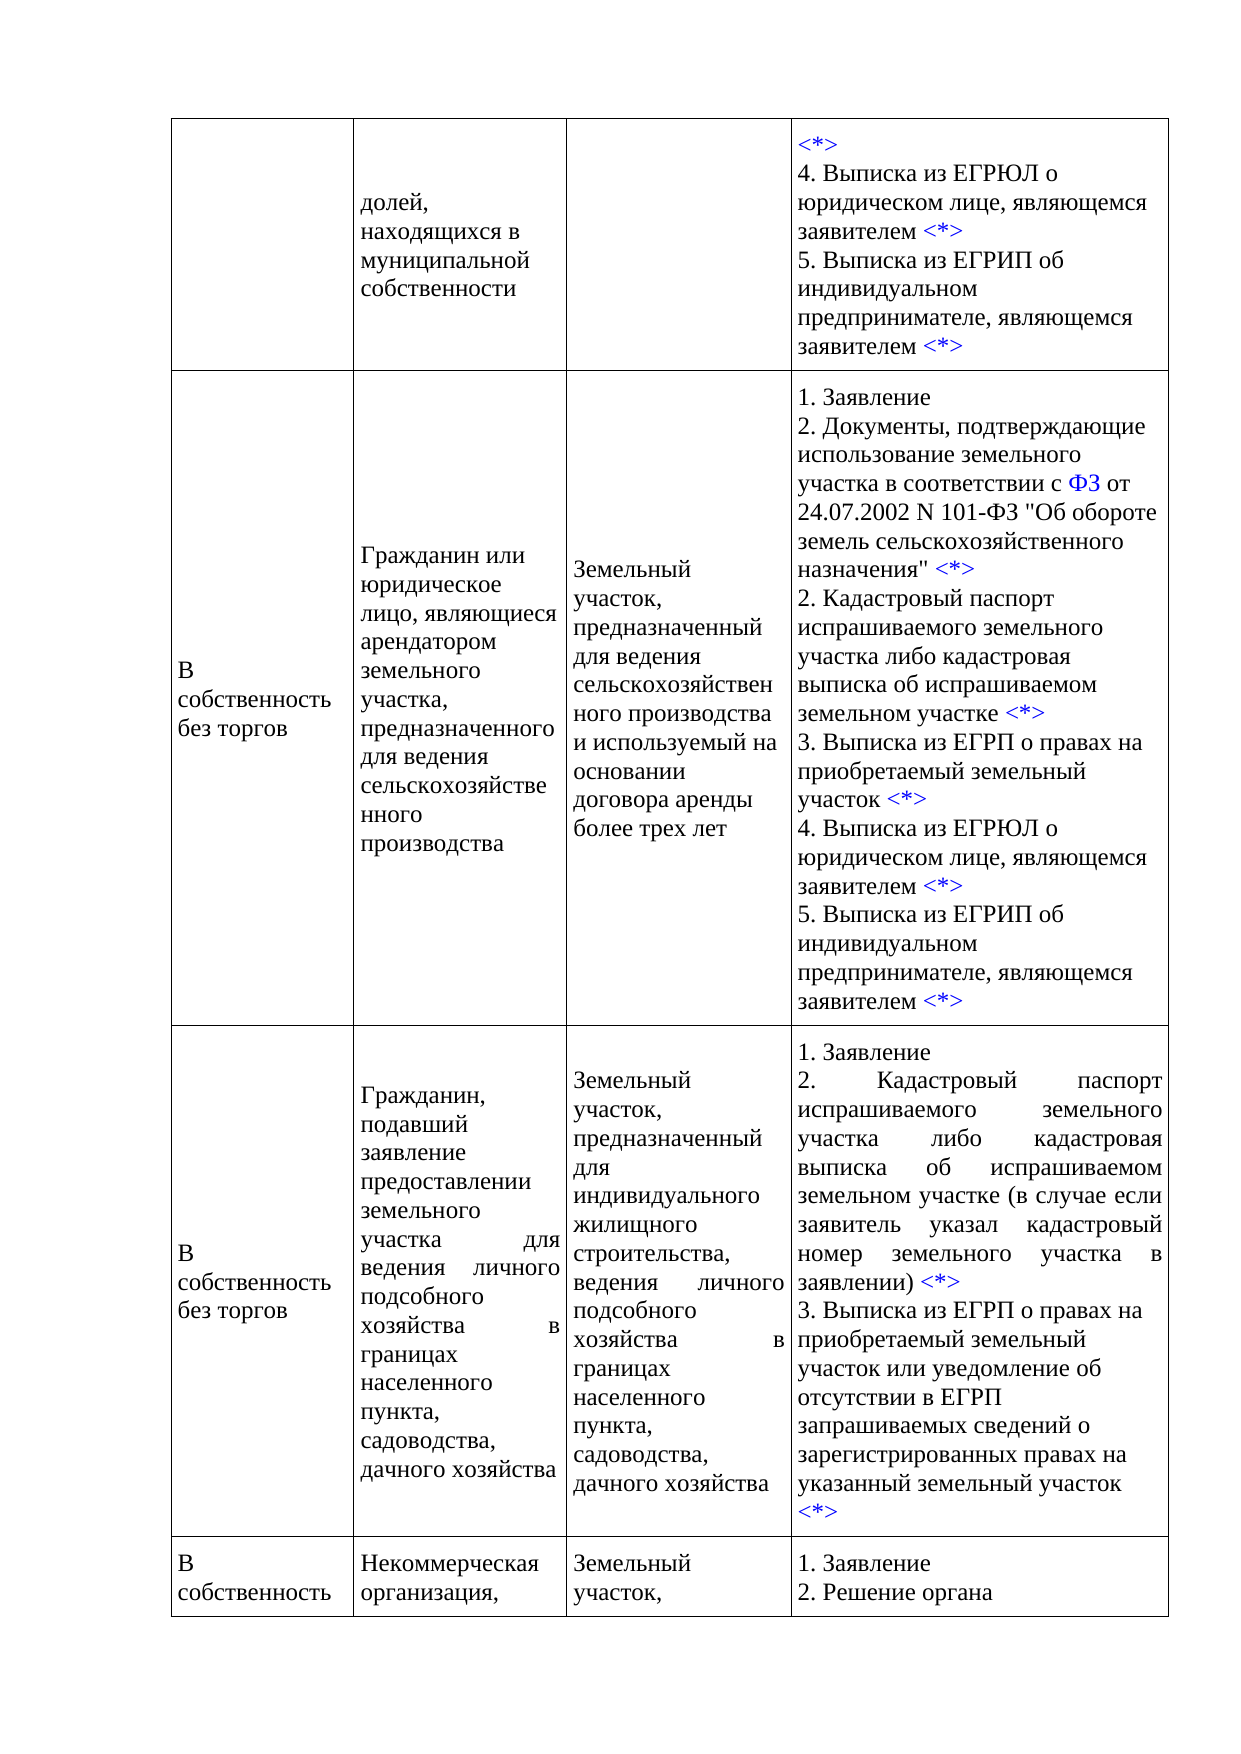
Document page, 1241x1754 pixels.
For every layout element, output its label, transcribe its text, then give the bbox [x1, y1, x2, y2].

table_cell В собственность без торгов [172, 1026, 353, 1536]
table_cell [354, 119, 566, 370]
table_cell В собственность без торгов [172, 371, 353, 1025]
table_cell 1. Заявление 2. Кадастровый паспорт испрашиваемого земельного участка либо кадастровая выписка об испрашиваемом земельном участке (в случае если заявитель указал кадастровый номер земельного участка в заявлении) <*> 3. Выписка из ЕГРП о правах на приобретаемый земельный участок или уведомление об отсутствии в ЕГРП запрашиваемых сведений о зарегистрированных правах на указанный земельный участок <*> [792, 1026, 1168, 1536]
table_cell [172, 1537, 353, 1616]
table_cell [792, 119, 1168, 370]
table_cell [567, 1537, 791, 1616]
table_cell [354, 1537, 566, 1616]
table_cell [172, 119, 353, 370]
table_cell 1. Заявление 2. Документы, подтверждающие использование земельного участка в соответствии с ФЗ от 24.07.2002 N 101-ФЗ "Об обороте земель сельскохозяйственного назначения" <*> 2. Кадастровый паспорт испрашиваемого земельного участка либо кадастровая выписка об испрашиваемом земельном участке <*> 3. Выписка из ЕГРП о правах на приобретаемый земельный участок <*> 4. Выписка из ЕГРЮЛ о юридическом лице, являющемся заявителем <*> 5. Выписка из ЕГРИП об индивидуальном предпринимателе, являющемся заявителем <*> [792, 371, 1168, 1025]
table_cell Гражданин, подавший заявление предоставлении земельного участка для ведения личного подсобного хозяйства в границах населенного пункта, садоводства, дачного хозяйства [354, 1026, 566, 1536]
table_cell Гражданин или юридическое лицо, являющиеся арендатором земельного участка, предназначенного для ведения сельскохозяйственного производства [354, 371, 566, 1025]
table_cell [792, 1537, 1168, 1616]
table_cell Земельный участок, предназначенный для индивидуального жилищного строительства, ведения личного подсобного хозяйства в границах населенного пункта, садоводства, дачного хозяйства [567, 1026, 791, 1536]
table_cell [567, 119, 791, 370]
table_cell Земельный участок, предназначенный для ведения сельскохозяйственного производства и используемый на основании договора аренды более трех лет [567, 371, 791, 1025]
